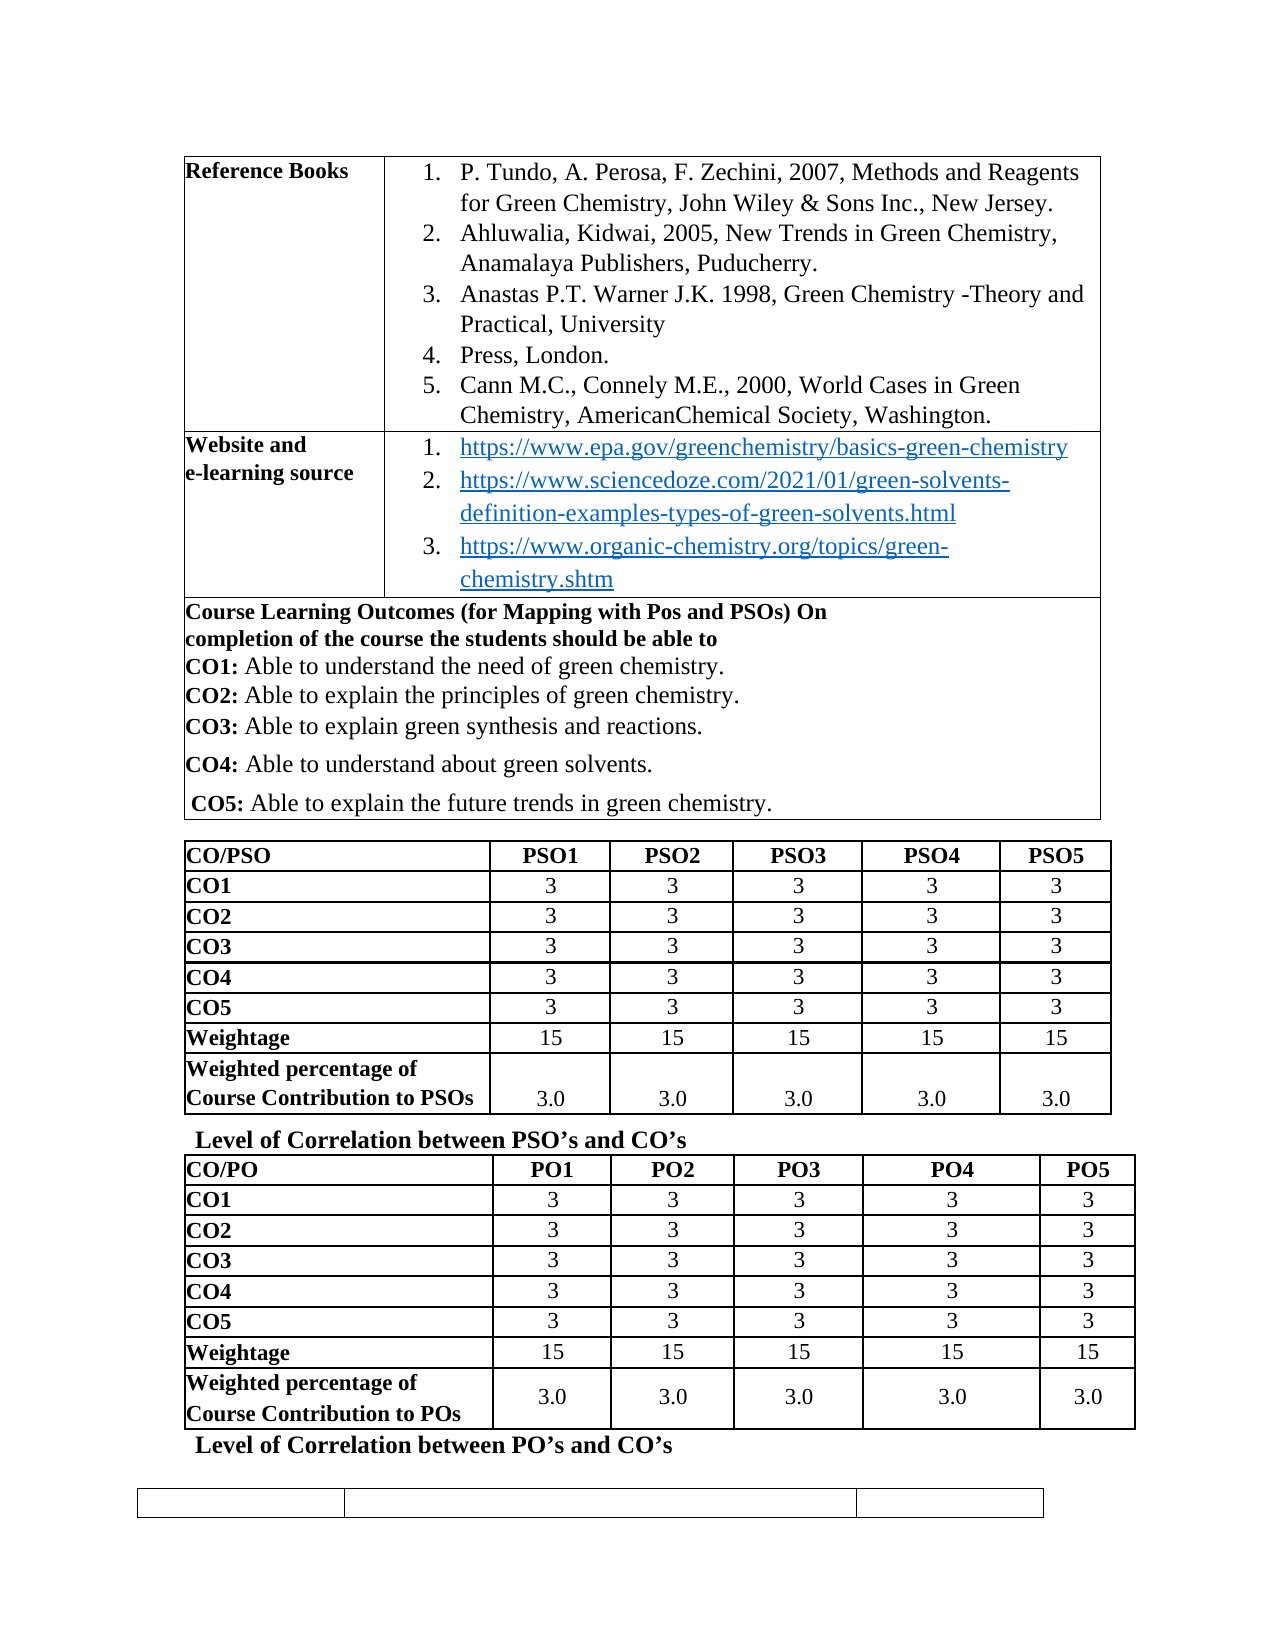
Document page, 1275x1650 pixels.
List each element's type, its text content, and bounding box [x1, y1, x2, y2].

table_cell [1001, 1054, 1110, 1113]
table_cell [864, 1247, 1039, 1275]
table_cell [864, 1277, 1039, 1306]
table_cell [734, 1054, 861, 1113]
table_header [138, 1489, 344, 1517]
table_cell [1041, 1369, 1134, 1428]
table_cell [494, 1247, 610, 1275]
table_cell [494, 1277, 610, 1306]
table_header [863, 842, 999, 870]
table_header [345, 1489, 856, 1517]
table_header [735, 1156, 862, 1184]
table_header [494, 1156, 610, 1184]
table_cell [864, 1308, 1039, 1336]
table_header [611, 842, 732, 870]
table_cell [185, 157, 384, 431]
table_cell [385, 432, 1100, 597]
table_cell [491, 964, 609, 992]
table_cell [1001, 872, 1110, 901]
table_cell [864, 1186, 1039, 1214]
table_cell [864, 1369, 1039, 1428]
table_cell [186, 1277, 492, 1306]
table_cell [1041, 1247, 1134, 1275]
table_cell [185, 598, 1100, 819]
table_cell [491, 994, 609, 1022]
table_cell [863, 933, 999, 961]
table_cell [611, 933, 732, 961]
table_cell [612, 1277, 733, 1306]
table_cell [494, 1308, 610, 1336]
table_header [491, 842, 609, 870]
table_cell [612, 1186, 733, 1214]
text Level of Correlation between PO’s and CO’s [195, 1430, 1192, 1459]
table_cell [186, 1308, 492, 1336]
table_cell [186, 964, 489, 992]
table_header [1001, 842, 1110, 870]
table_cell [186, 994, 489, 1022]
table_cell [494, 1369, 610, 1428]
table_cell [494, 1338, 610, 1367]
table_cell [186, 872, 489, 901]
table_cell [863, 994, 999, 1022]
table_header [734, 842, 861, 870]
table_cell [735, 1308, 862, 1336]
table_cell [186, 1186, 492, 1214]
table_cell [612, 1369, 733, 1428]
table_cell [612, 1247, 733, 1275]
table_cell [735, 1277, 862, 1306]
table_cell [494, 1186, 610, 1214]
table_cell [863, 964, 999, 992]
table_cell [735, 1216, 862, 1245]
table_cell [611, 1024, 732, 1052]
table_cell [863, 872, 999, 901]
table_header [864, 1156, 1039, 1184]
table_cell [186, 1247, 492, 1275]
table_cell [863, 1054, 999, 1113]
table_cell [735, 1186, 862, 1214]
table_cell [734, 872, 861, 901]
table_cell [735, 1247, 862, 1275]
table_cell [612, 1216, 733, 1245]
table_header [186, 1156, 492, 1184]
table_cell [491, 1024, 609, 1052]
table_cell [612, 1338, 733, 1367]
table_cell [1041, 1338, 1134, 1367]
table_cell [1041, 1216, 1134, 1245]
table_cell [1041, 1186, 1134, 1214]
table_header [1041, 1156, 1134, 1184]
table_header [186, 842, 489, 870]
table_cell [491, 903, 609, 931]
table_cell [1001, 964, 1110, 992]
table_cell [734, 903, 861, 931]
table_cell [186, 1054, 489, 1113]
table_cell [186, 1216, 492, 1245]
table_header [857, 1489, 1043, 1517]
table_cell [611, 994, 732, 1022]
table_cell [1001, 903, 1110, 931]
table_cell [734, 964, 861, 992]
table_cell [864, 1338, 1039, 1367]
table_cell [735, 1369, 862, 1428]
text Level of Correlation between PSO’s and CO’s [195, 1125, 1192, 1154]
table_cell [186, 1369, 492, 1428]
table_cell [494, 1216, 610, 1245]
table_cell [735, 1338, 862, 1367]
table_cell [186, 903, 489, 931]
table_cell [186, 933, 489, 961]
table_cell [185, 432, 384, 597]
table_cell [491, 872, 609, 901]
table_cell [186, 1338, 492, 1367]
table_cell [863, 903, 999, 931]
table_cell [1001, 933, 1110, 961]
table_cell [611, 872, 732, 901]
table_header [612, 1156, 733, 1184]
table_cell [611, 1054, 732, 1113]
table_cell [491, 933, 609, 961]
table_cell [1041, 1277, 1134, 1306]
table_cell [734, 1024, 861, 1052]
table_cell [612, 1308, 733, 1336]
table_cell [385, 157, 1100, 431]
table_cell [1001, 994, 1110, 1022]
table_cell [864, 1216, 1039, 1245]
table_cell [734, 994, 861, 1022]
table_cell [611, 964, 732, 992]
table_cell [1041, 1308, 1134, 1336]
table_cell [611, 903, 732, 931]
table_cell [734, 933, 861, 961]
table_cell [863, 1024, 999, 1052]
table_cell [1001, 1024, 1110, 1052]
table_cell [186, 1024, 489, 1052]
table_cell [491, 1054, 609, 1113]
